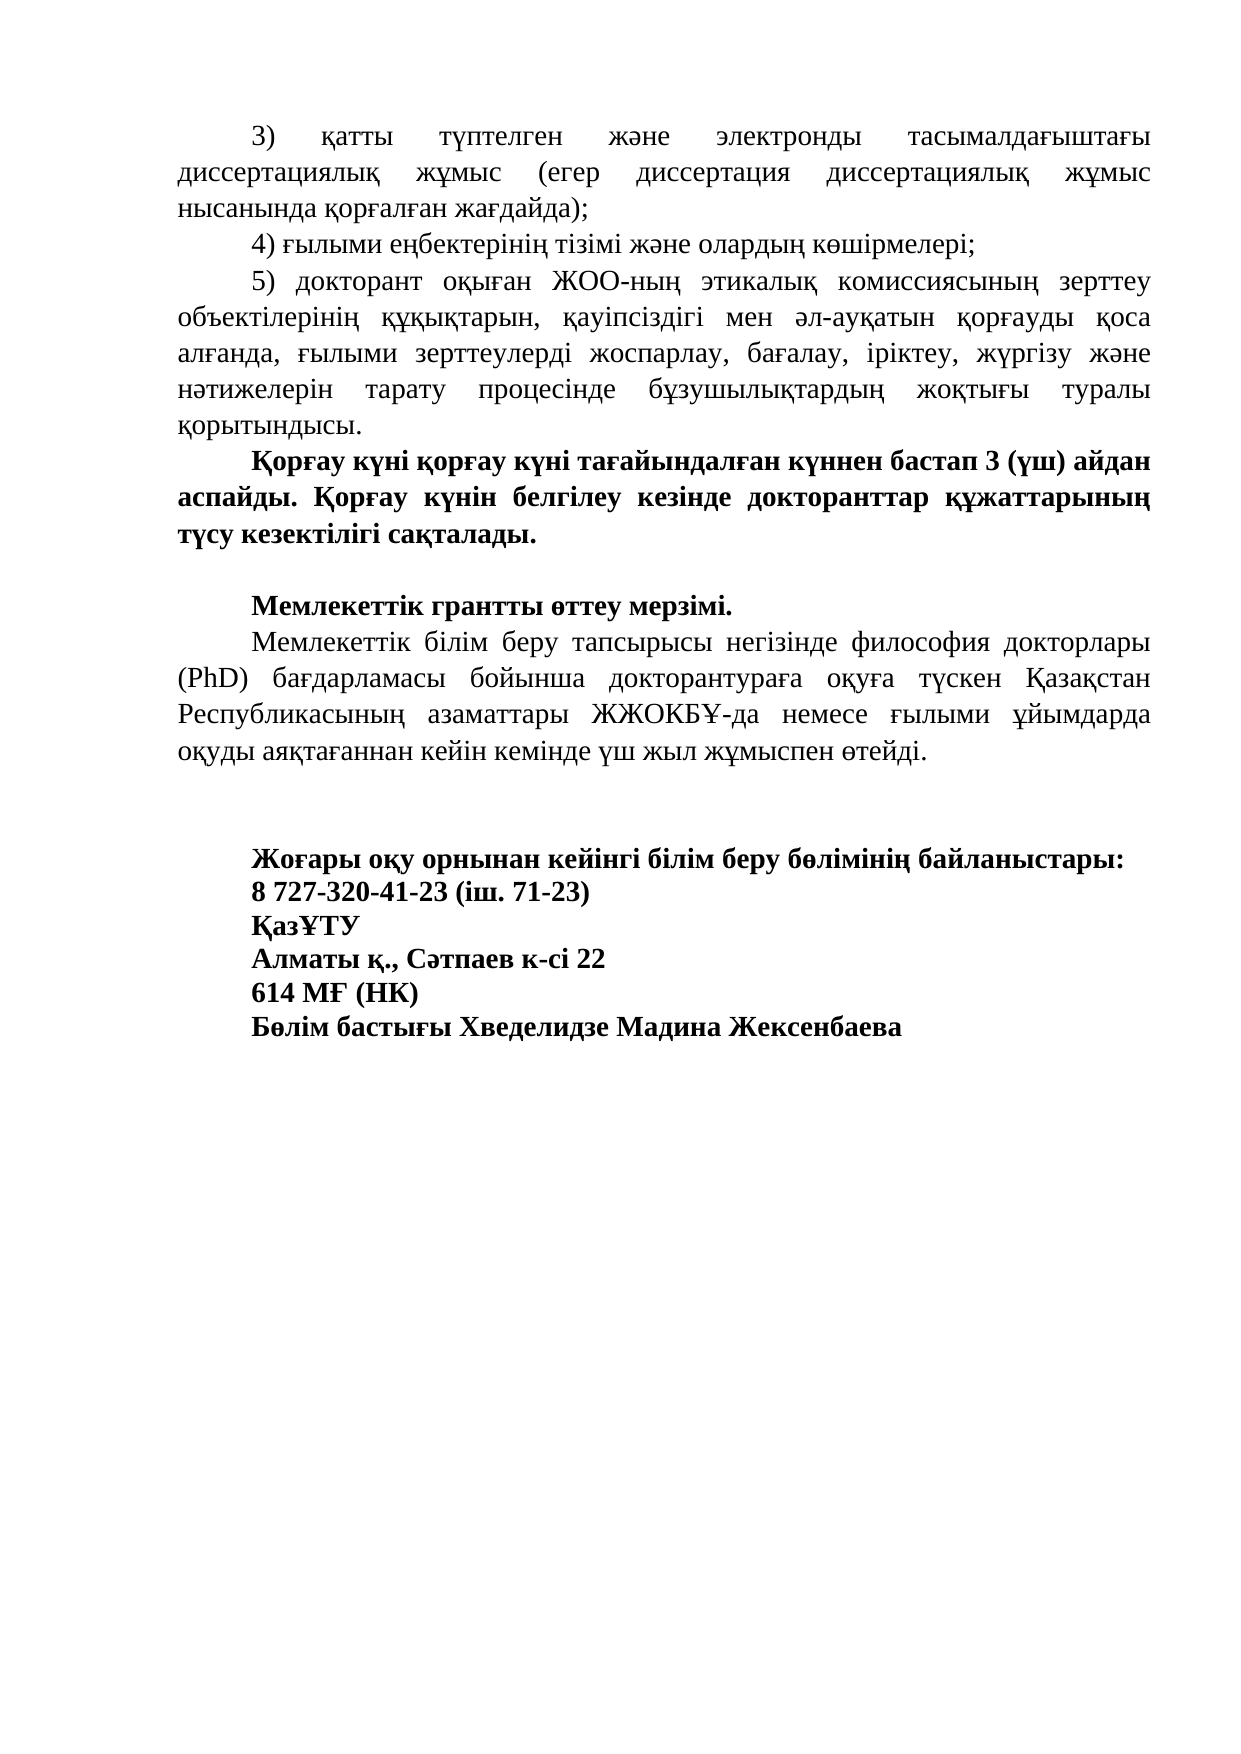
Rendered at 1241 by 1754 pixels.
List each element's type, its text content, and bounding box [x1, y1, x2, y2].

text 4) ғылыми еңбектерінің тізімі және олардың көшірмелері; [177, 227, 1152, 260]
text Мемлекеттік білім беру тапсырысы негізінде философия докторлары (PhD) бағдарламасы бойынша докторантураға оқуға түскен Қазақстан Республикасының азаматтары ЖЖОКБҰ-да немесе ғылыми ұйымдарда оқуды аяқтағаннан кейін кемінде үш жыл жұмыспен өтейді. [177, 624, 1152, 766]
text ҚазҰТУ [177, 908, 1152, 942]
text Бөлім бастығы Хведелидзе Мадина Жексенбаева [177, 1009, 1152, 1042]
text Алматы қ., Сәтпаев к-сі 22 [177, 942, 1152, 975]
text Жоғары оқу орнынан кейінгі білім беру бөлімінің байланыстары: [177, 841, 1152, 874]
text 5) докторант оқыған ЖОО-ның этикалық комиссиясының зерттеу объектілерінің құқықтарын, қауіпсіздігі мен әл-ауқатын қорғауды қоса алғанда, ғылыми зерттеулерді жоспарлау, бағалау, іріктеу, жүргізу және нәтижелерін тарату процесінде бұзушылықтардың жоқтығы туралы қорытындысы. [177, 263, 1152, 441]
text 8 727-320-41-23 (іш. 71-23) [177, 874, 1152, 908]
text 614 МҒ (НК) [177, 975, 1152, 1009]
text Мемлекеттік грантты өттеу мерзімі. [177, 588, 1152, 622]
text Қорғау күні қорғау күні тағайындалған күннен бастап 3 (үш) айдан аспайды. Қорғау күнін белгілеу кезінде докторанттар құжаттарының түсу кезектілігі сақталады. [177, 443, 1152, 549]
text 3) қатты түптелген және электронды тасымалдағыштағы диссертациялық жұмыс (егер диссертация диссертациялық жұмыс нысанында қорғалған жағдайда); [177, 118, 1152, 224]
